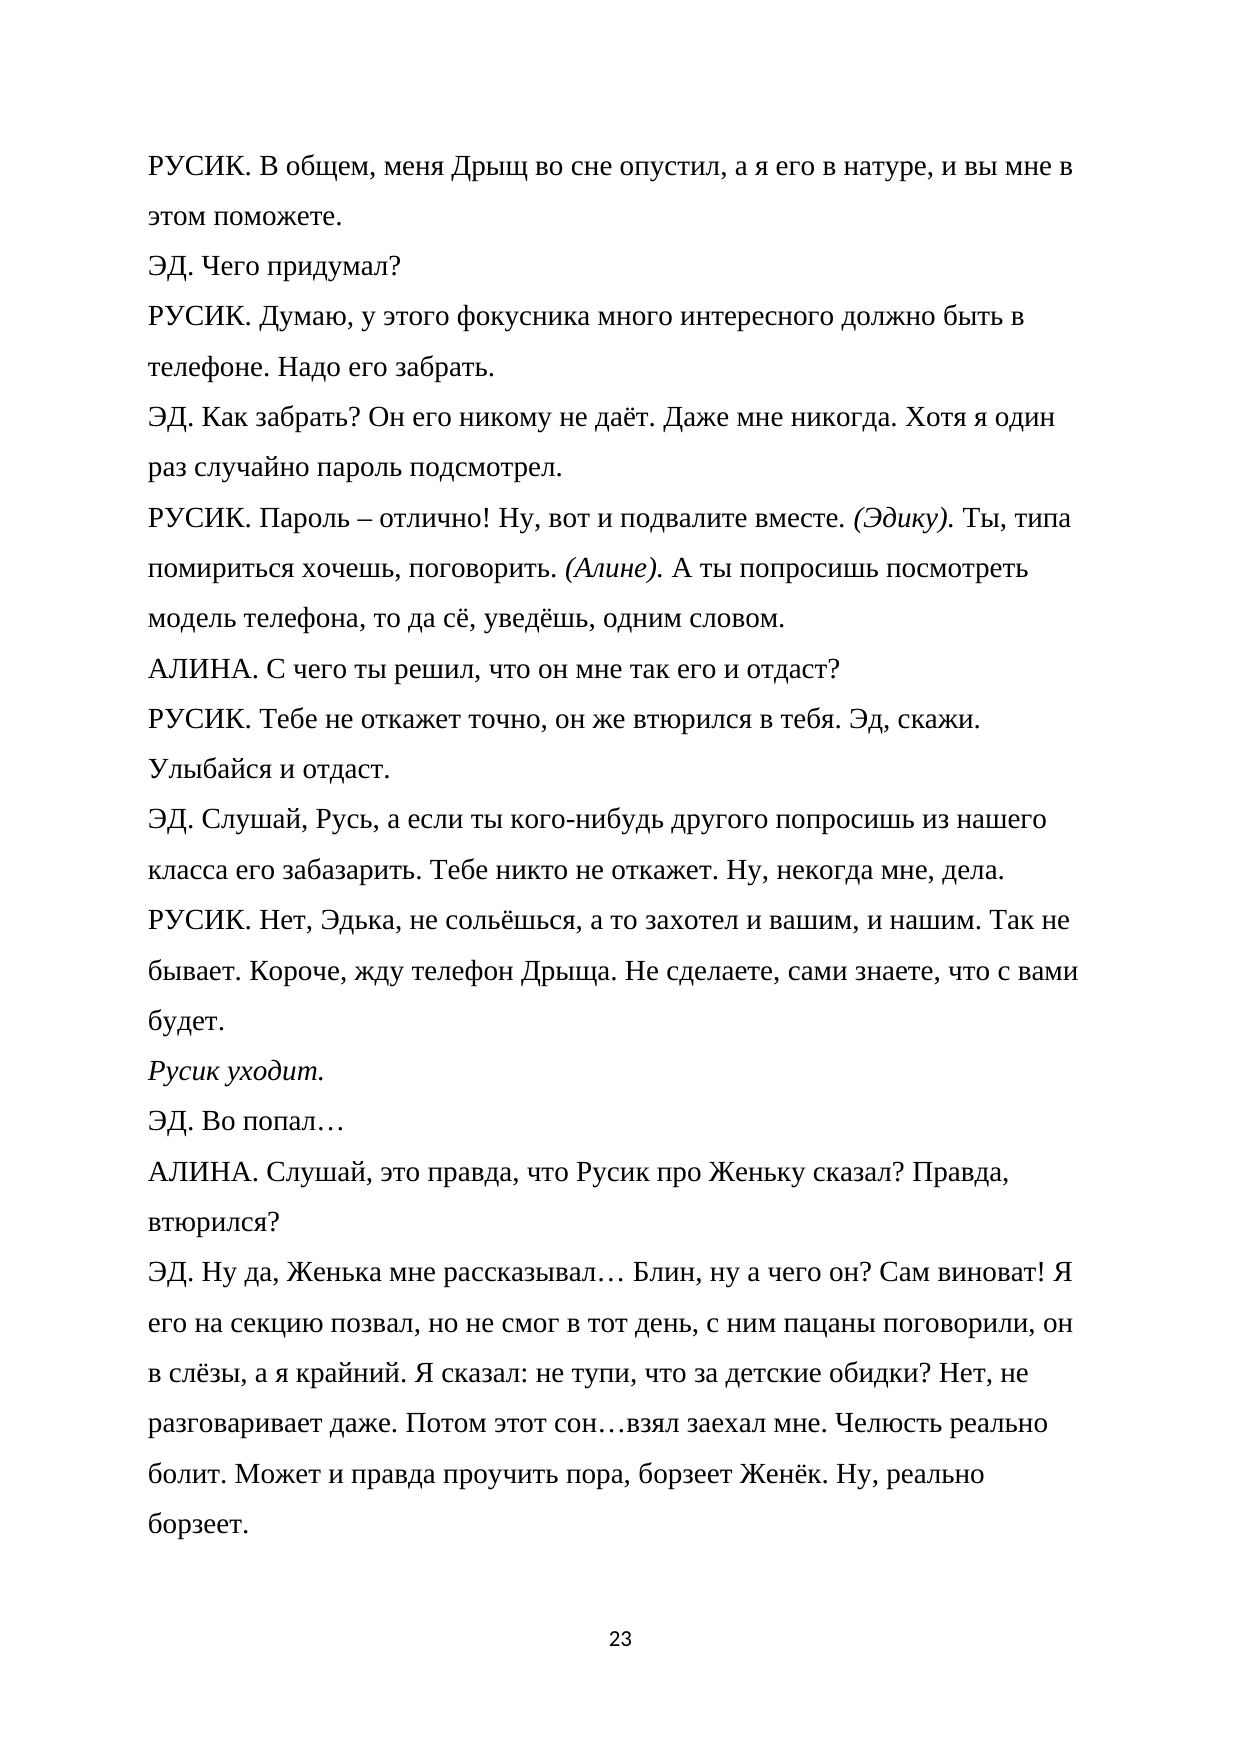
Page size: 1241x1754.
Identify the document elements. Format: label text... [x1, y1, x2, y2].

text Русик уходит. [148, 1053, 1093, 1087]
text АЛИНА. Слушай, это правда, что Русик про Женьку сказал? Правда, втюрился? [148, 1154, 1093, 1238]
text АЛИНА. С чего ты решил, что он мне так его и отдаст? [148, 651, 1093, 684]
text РУСИК. Думаю, у этого фокусника много интересного должно быть в телефоне. Надо его забрать. [148, 298, 1093, 382]
text ЭД. Слушай, Русь, а если ты кого-нибудь другого попросишь из нашего класса его забазарить. Тебе никто не откажет. Ну, некогда мне, дела. [148, 802, 1093, 886]
text РУСИК. Пароль – отлично! Ну, вот и подвалите вместе. (Эдику). Ты, типа помириться хочешь, поговорить. (Алине). А ты попросишь посмотреть модель телефона, то да сё, уведёшь, одним словом. [148, 500, 1093, 634]
text ЭД. Чего придумал? [148, 248, 1093, 282]
text РУСИК. Тебе не откажет точно, он же втюрился в тебя. Эд, скажи. Улыбайся и отдаст. [148, 701, 1093, 785]
text ЭД. Как забрать? Он его никому не даёт. Даже мне никогда. Хотя я один раз случайно пароль подсмотрел. [148, 399, 1093, 483]
text ЭД. Во попал… [148, 1103, 1093, 1137]
text ЭД. Ну да, Женька мне рассказывал… Блин, ну а чего он? Сам виноват! Я его на секцию позвал, но не смог в тот день, с ним пацаны поговорили, он в слёзы, а я крайний. Я сказал: не тупи, что за детские обидки? Нет, не разговаривает даже. Потом этот сон…взял заехал мне. Челюсть реально болит. Может и правда проучить пора, борзеет Женёк. Ну, реально борзеет. [148, 1254, 1093, 1539]
text РУСИК. Нет, Эдька, не сольёшься, а то захотел и вашим, и нашим. Так не бывает. Короче, жду телефон Дрыща. Не сделаете, сами знаете, что с вами будет. [148, 902, 1093, 1036]
text РУСИК. В общем, меня Дрыщ во сне опустил, а я его в натуре, и вы мне в этом поможете. [148, 148, 1093, 231]
